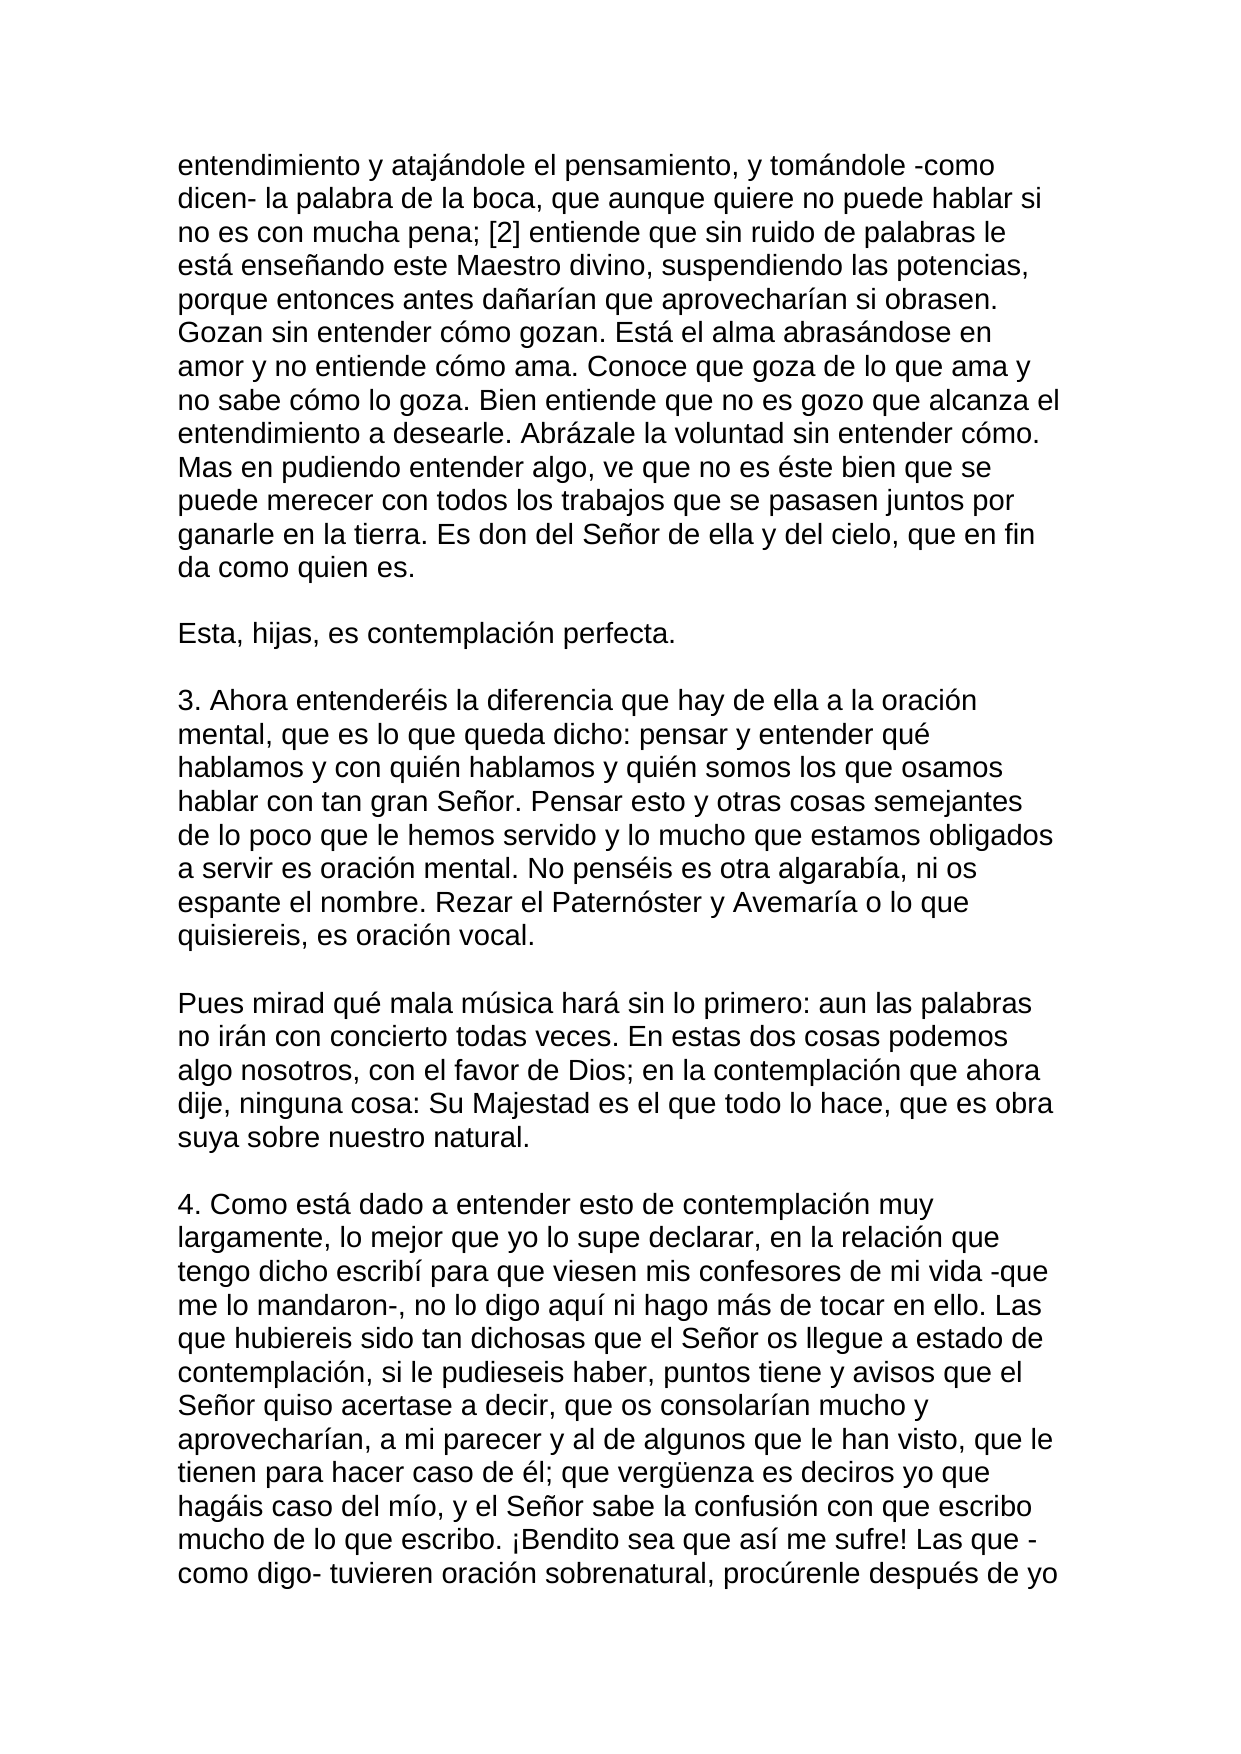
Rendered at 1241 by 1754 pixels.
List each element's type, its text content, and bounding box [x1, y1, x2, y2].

text de lo poco que le hemos servido y lo mucho que estamos obligados a servir es oración mental. No penséis es otra algarabía, ni os espante el nombre. Rezar el Paternóster y Avemaría o lo que quisiereis, es oración vocal. [177, 818, 1060, 952]
text no sabe cómo lo goza. Bien entiende que no es gozo que alcanza el entendimiento a desearle. Abrázale la voluntad sin entender cómo. Mas en pudiendo entender algo, ve que no es éste bien que se puede merecer con todos los trabajos que se pasasen juntos por ganarle en la tierra. Es don del Señor de ella y del cielo, que en fin da como quien es. [177, 383, 1067, 584]
text 3. Ahora entenderéis la diferencia que hay de ella a la oración mental, que es lo que queda dicho: pensar y entender qué hablamos y con quién hablamos y quién somos los que osamos hablar con tan gran Señor. Pensar esto y otras cosas semejantes [177, 683, 1029, 817]
text Esta, hijas, es contemplación perfecta. [177, 616, 1073, 649]
text Pues mirad qué mala música hará sin lo primero: aun las palabras no irán con concierto todas veces. En estas dos cosas podemos algo nosotros, con el favor de Dios; en la contemplación que ahora dije, ninguna cosa: Su Majestad es el que todo lo hace, que es obra suya sobre nuestro natural. [177, 986, 1060, 1153]
text entendimiento y atajándole el pensamiento, y tomándole -como dicen- la palabra de la boca, que aunque quiere no puede hablar si no es con mucha pena; [2] entiende que sin ruido de palabras le está enseñando este Maestro divino, suspendiendo las potencias, porque entonces antes dañarían que aprovecharían si obrasen. Gozan sin entender cómo gozan. Está el alma abrasándose en amor y no entiende cómo ama. Conoce que goza de lo que ama y [177, 148, 1049, 382]
text 4. Como está dado a entender esto de contemplación muy largamente, lo mejor que yo lo supe declarar, en la relación que tengo dicho escribí para que viesen mis confesores de mi vida -que me lo mandaron-, no lo digo aquí ni hago más de tocar en ello. Las que hubiereis sido tan dichosas que el Señor os llegue a estado de contemplación, si le pudieseis haber, puntos tiene y avisos que el Señor quiso acertase a decir, que os consolarían mucho y aprovecharían, a mi parecer y al de algunos que le han visto, que le tienen para hacer caso de él; que vergüenza es deciros yo que hagáis caso del mío, y el Señor sabe la confusión con que escribo mucho de lo que escribo. ¡Bendito sea que así me sufre! Las que - como digo- tuvieren oración sobrenatural, procúrenle después de yo [177, 1187, 1065, 1589]
